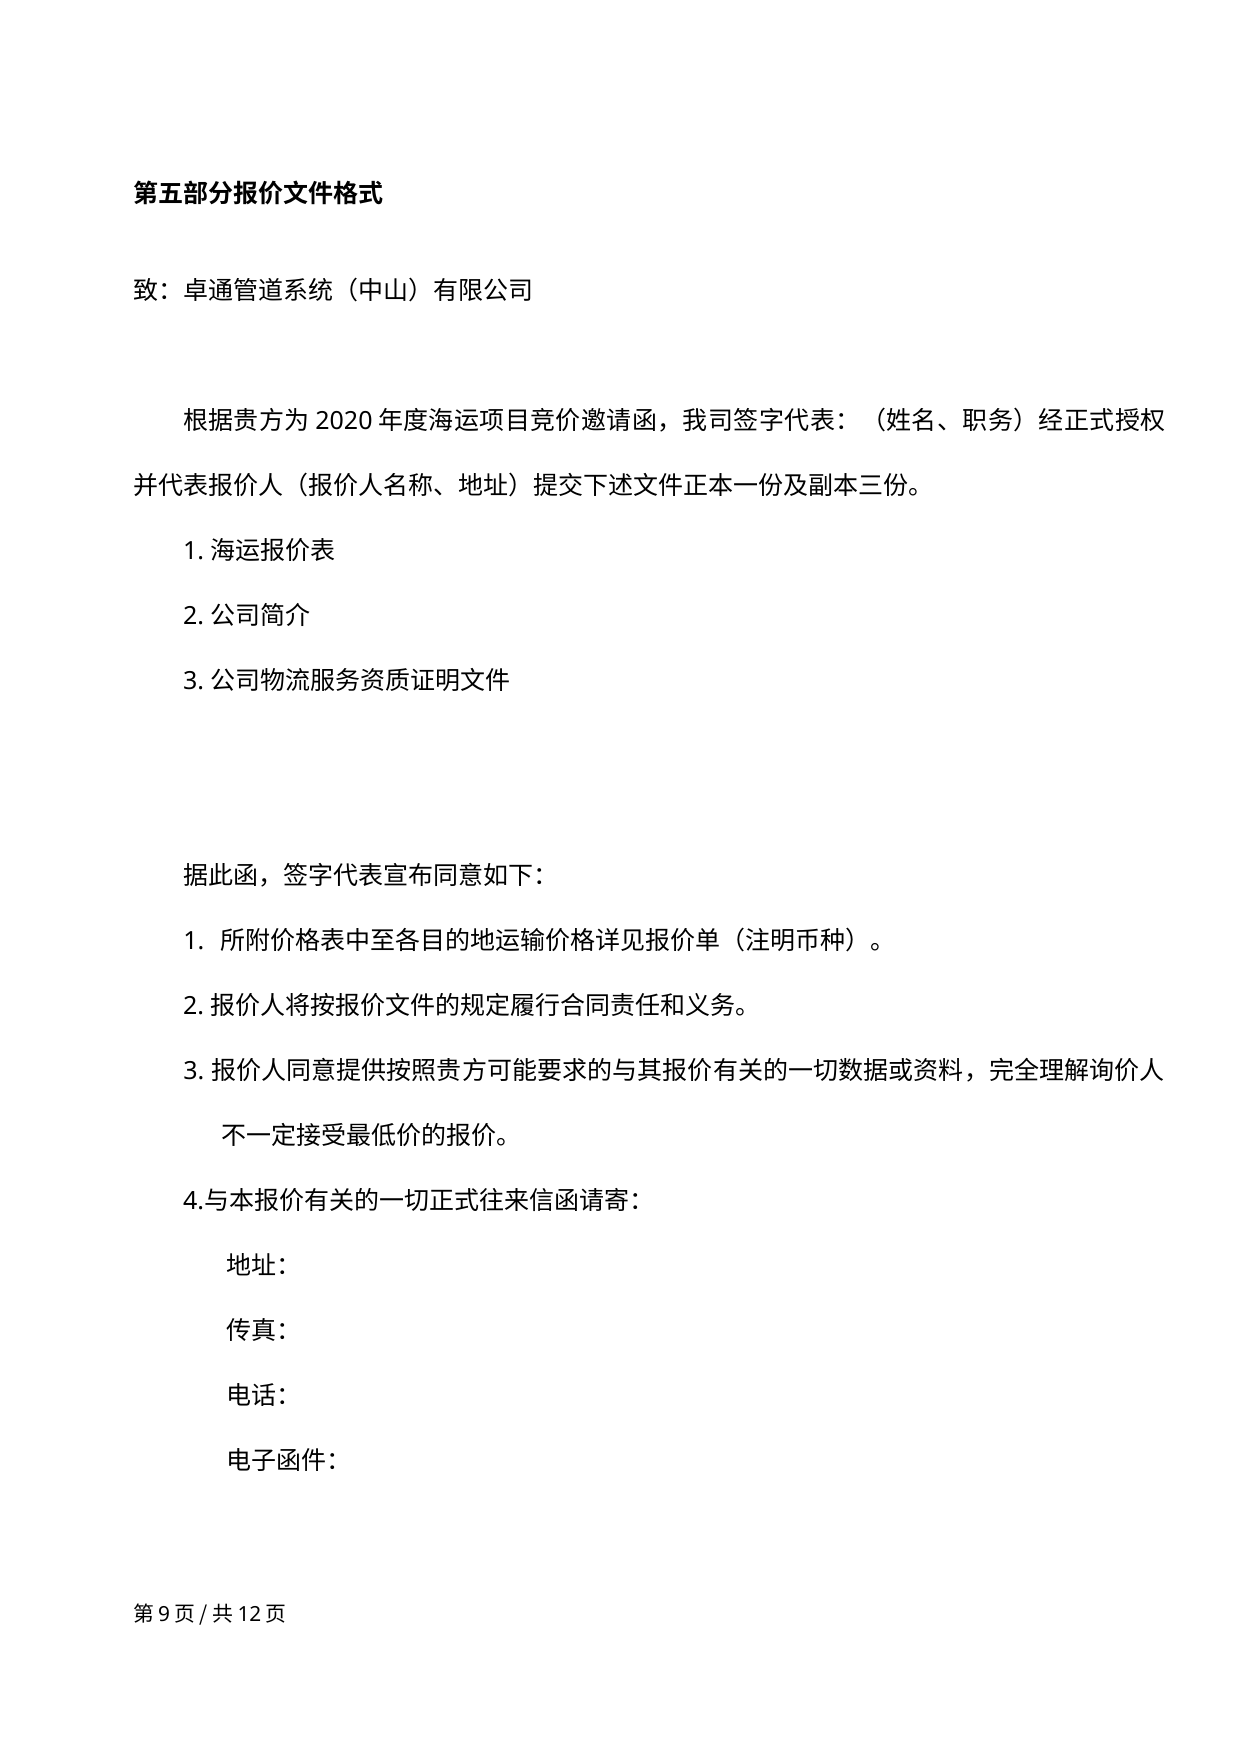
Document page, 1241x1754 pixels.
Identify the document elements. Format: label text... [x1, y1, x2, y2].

text 电话： [177, 1361, 1167, 1426]
text 致：卓通管道系统（中山）有限公司 [133, 256, 1167, 321]
text 2. 公司简介 [133, 581, 1167, 646]
text 地址： [177, 1231, 1167, 1296]
text 根据贵方为2020年度海运项目竞价邀请函，我司签字代表：（姓名、职务）经正式授权并代表报价人（报价人名称、地址）提交下述文件正本一份及副本三份。 [133, 386, 1167, 516]
list 所附价格表中至各目的地运输价格详见报价单（注明币种）。 [183, 906, 1167, 971]
text 2. 报价人将按报价文件的规定履行合同责任和义务。 [133, 971, 1167, 1036]
text 3. 公司物流服务资质证明文件 [133, 646, 1167, 711]
text 3. 报价人同意提供按照贵方可能要求的与其报价有关的一切数据或资料，完全理解询价人不一定接受最低价的报价。 [183, 1036, 1167, 1166]
text 第五部分报价文件格式 [133, 159, 1167, 224]
text 据此函，签字代表宣布同意如下： [133, 841, 1167, 906]
text 传真： [177, 1296, 1167, 1361]
text 电子函件： [177, 1426, 1167, 1491]
text 4.与本报价有关的一切正式往来信函请寄： [133, 1166, 1167, 1231]
text 1. 海运报价表 [133, 516, 1167, 581]
